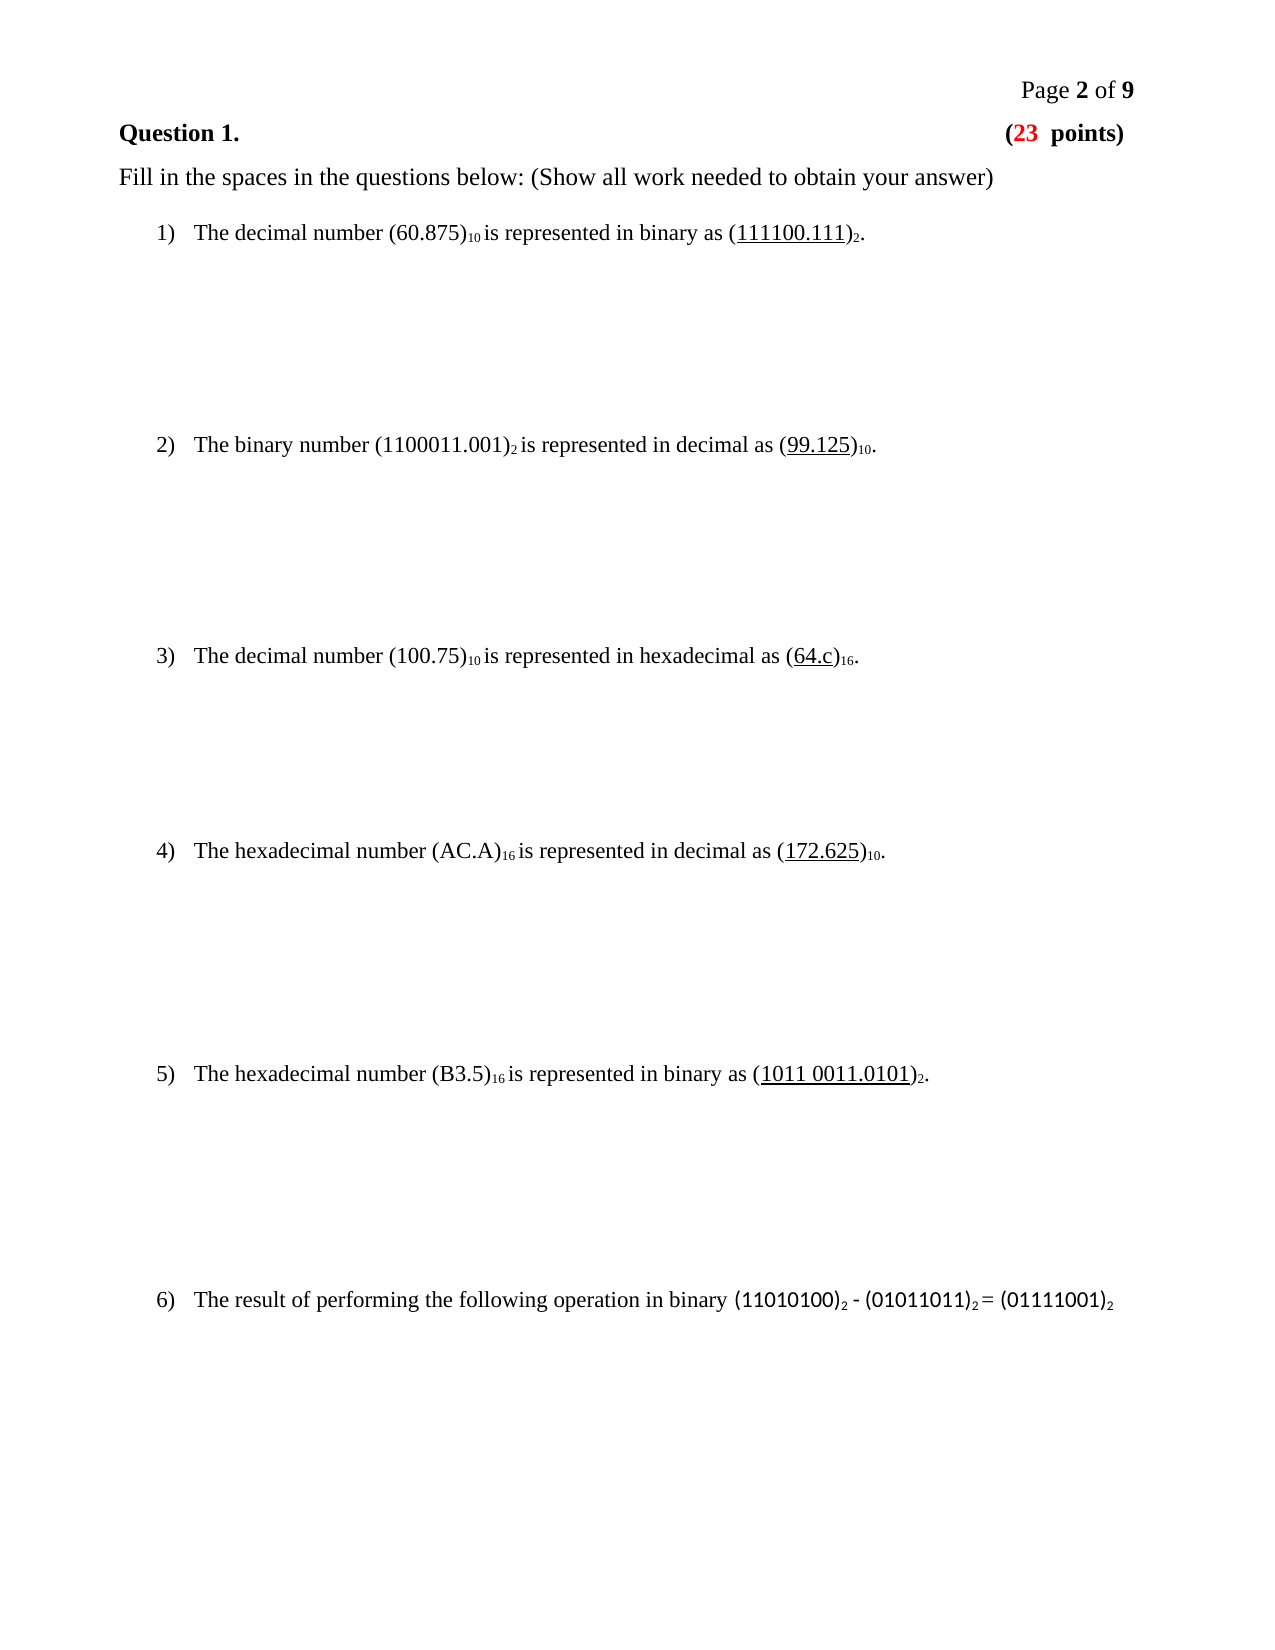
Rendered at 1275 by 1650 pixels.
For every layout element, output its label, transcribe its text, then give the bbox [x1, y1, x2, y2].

text Question 1. (23 points) [118, 118, 1134, 147]
text Fill in the spaces in the questions below: (Show all work needed to obtain your answer) [118, 162, 1130, 190]
list The hexadecimal number (AC.A)16 is represented in decimal as (172.625)10. [156, 837, 1130, 863]
list The binary number (1100011.001)2 is represented in decimal as (99.125)10. [156, 431, 1130, 457]
list The result of performing the following operation in binary (11010100)2 - (01011011)2 = (01111001)2 [156, 1285, 1130, 1313]
list The decimal number (60.875)10 is represented in binary as (111100.111)2. [156, 219, 1130, 246]
list The hexadecimal number (B3.5)16 is represented in binary as (1011 0011.0101)2. [156, 1060, 1130, 1087]
list The decimal number (100.75)10 is represented in hexadecimal as (64.c)16. [156, 642, 1130, 668]
